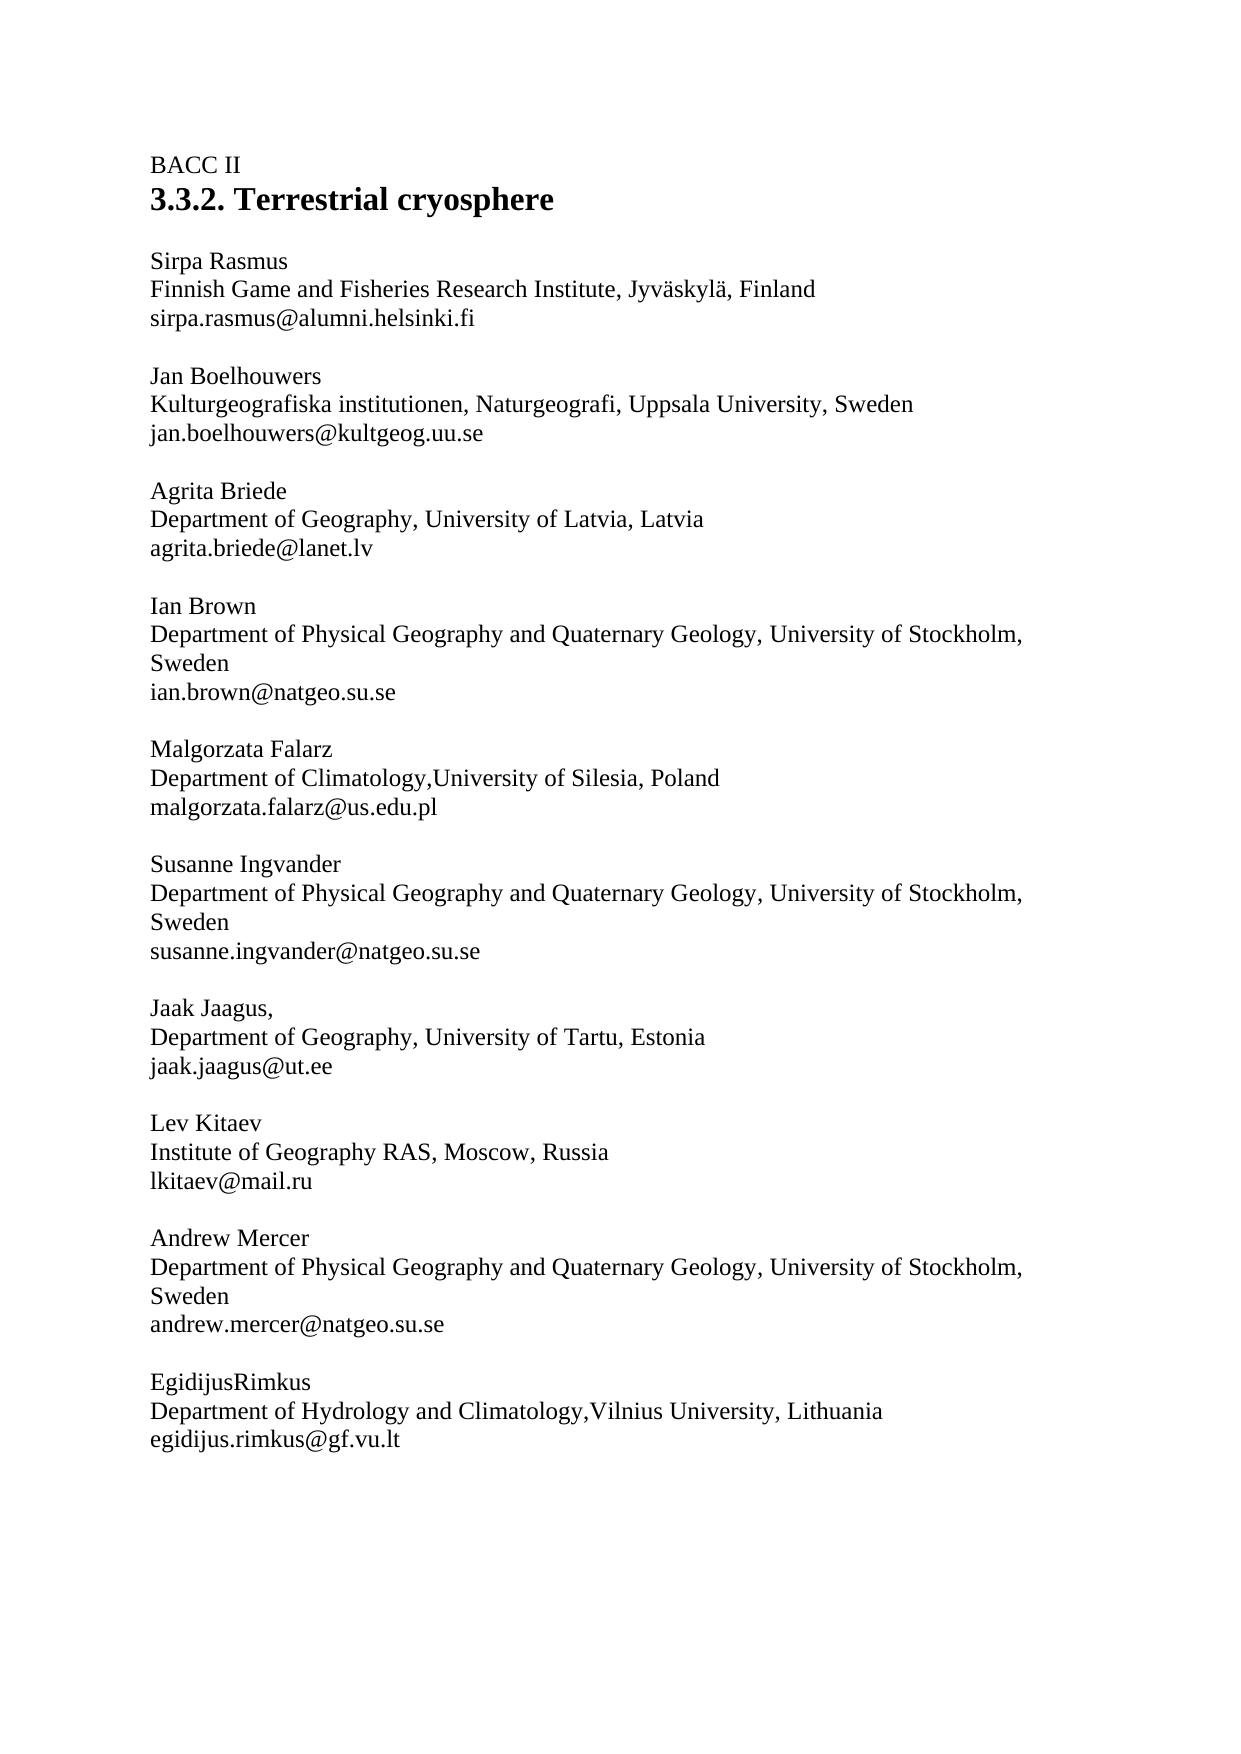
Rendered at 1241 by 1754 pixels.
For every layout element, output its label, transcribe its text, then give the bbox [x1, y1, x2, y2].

text Kulturgeografiska institutionen, Naturgeografi, Uppsala University, Sweden [150, 389, 1090, 418]
text Department of Climatology,University of Silesia, Poland [150, 763, 1090, 792]
text BACC II [150, 150, 1090, 179]
text Jan Boelhouwers [150, 361, 1090, 389]
text agrita.briede@lanet.lv [150, 533, 1090, 562]
text malgorzata.falarz@us.edu.pl [150, 792, 1090, 821]
text Ian Brown [150, 591, 1090, 619]
text Agrita Briede [150, 476, 1090, 504]
text Malgorzata Falarz [150, 734, 1090, 763]
text Department of Physical Geography and Quaternary Geology, University of Stockholm, Sweden [150, 1252, 1090, 1309]
text ian.brown@natgeo.su.se [150, 677, 1090, 706]
text Sirpa Rasmus [150, 246, 1090, 274]
text Department of Hydrology and Climatology,Vilnius University, Lithuania [150, 1396, 1090, 1424]
text Department of Physical Geography and Quaternary Geology, University of Stockholm, Sweden [150, 878, 1090, 936]
text Department of Geography, University of Tartu, Estonia [150, 1022, 1090, 1051]
text lkitaev@mail.ru [150, 1166, 1090, 1194]
text Jaak Jaagus, [150, 993, 1090, 1022]
text Andrew Mercer [150, 1223, 1090, 1252]
text sirpa.rasmus@alumni.helsinki.fi [150, 303, 1090, 332]
text Institute of Geography RAS, Moscow, Russia [150, 1137, 1090, 1166]
text Susanne Ingvander [150, 849, 1090, 878]
text jaak.jaagus@ut.ee [150, 1051, 1090, 1079]
text Department of Geography, University of Latvia, Latvia [150, 504, 1090, 533]
text Lev Kitaev [150, 1108, 1090, 1137]
text EgidijusRimkus [150, 1367, 1090, 1396]
text jan.boelhouwers@kultgeog.uu.se [150, 418, 1090, 447]
text andrew.mercer@natgeo.su.se [150, 1309, 1090, 1338]
text Department of Physical Geography and Quaternary Geology, University of Stockholm, Sweden [150, 619, 1090, 677]
text Finnish Game and Fisheries Research Institute, Jyväskylä, Finland [150, 274, 1090, 303]
text susanne.ingvander@natgeo.su.se [150, 936, 1090, 964]
text 3.3.2. Terrestrial cryosphere [150, 179, 1090, 217]
text egidijus.rimkus@gf.vu.lt [150, 1424, 1090, 1453]
